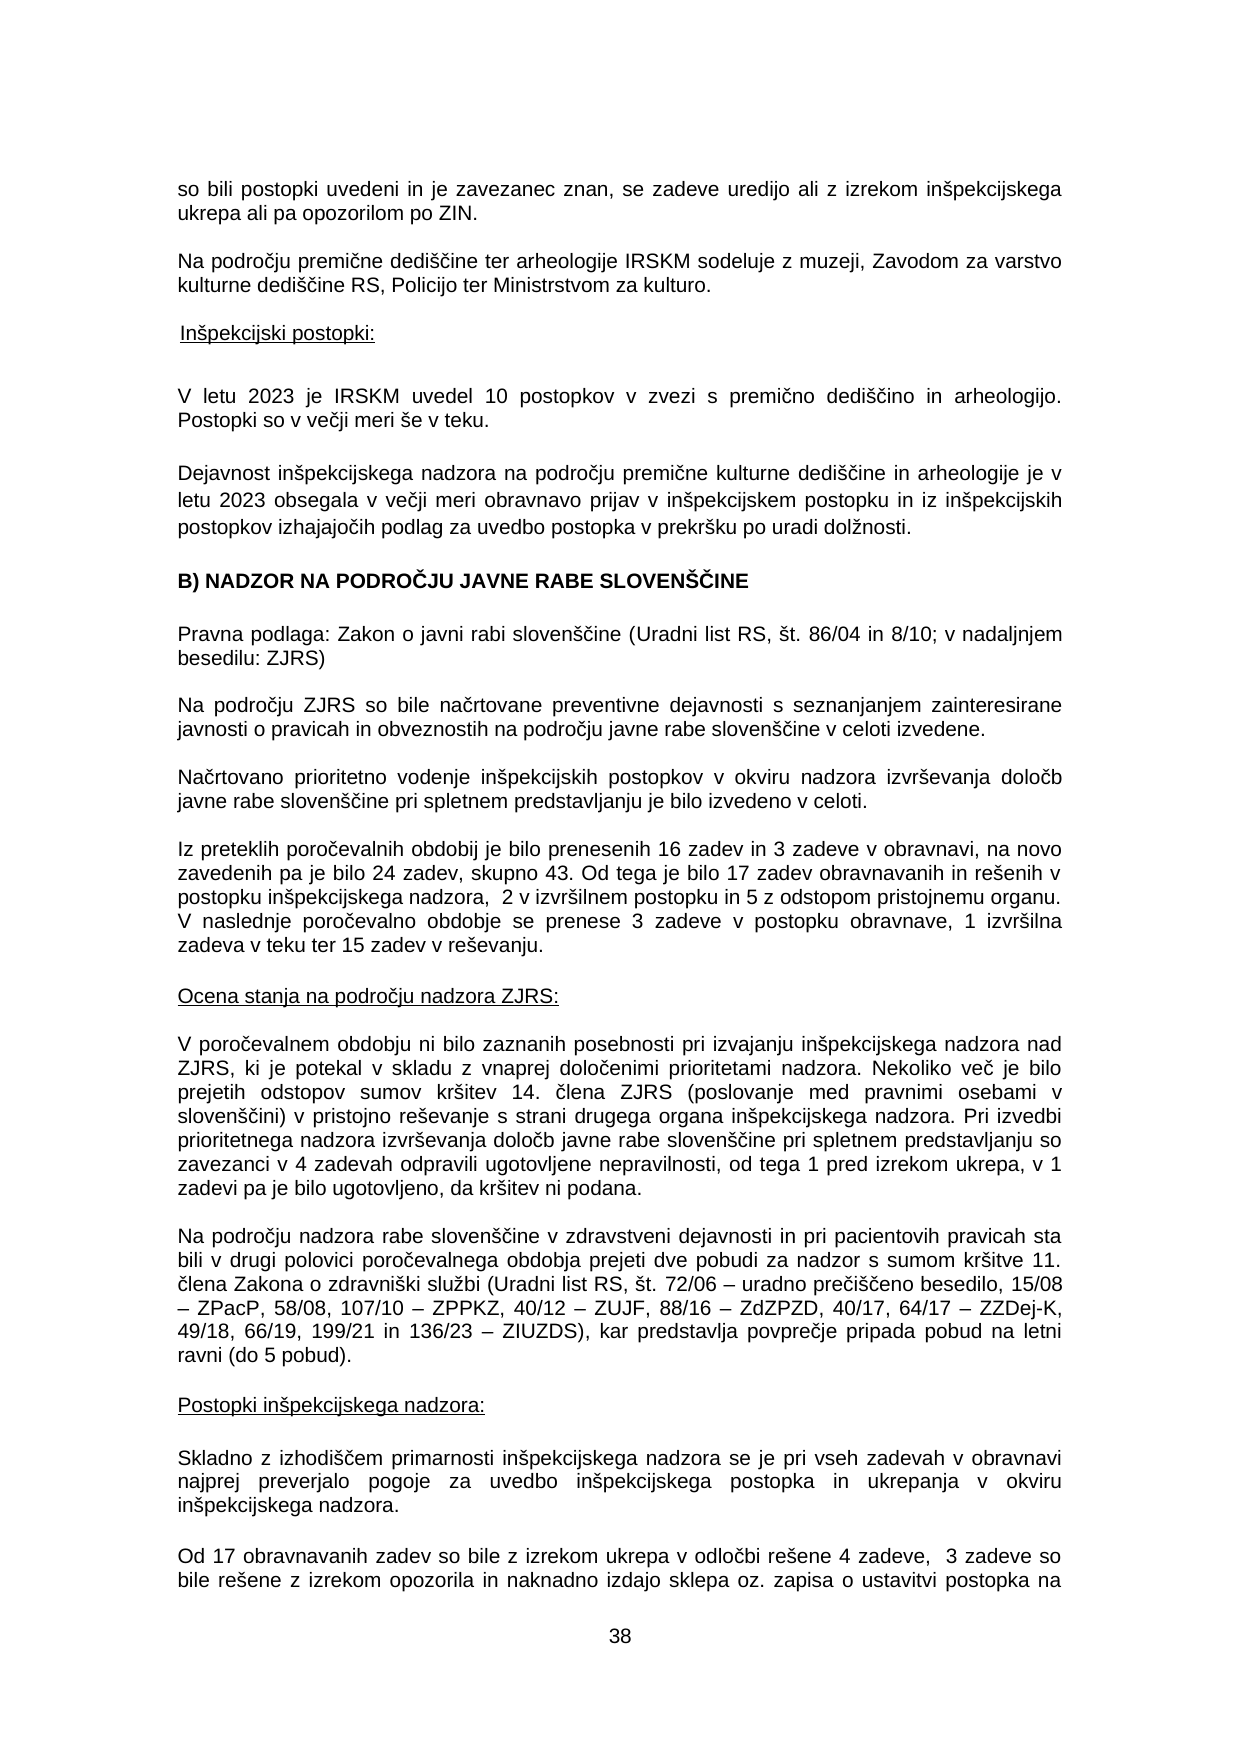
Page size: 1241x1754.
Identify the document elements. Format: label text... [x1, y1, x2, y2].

text Ocena stanja na področju nadzora ZJRS: [177, 984, 1063, 1008]
text B) NADZOR NA PODROČJU JAVNE RABE SLOVENŠČINE [177, 567, 1063, 594]
text Na področju premične dediščine ter arheologije IRSKM sodeluje z muzeji, Zavodom za varstvo kulturne dediščine RS, Policijo ter Ministrstvom za kulturo. [177, 249, 1063, 297]
text Dejavnost inšpekcijskega nadzora na področju premične kulturne dediščine in arheologije je v letu 2023 obsegala v večji meri obravnavo prijav v inšpekcijskem postopku in iz inšpekcijskih postopkov izhajajočih podlag za uvedbo postopka v prekršku po uradi dolžnosti. [177, 459, 1063, 540]
text V poročevalnem obdobju ni bilo zaznanih posebnosti pri izvajanju inšpekcijskega nadzora nad ZJRS, ki je potekal v skladu z vnaprej določenimi prioritetami nadzora. Nekoliko več je bilo prejetih odstopov sumov kršitev 14. člena ZJRS (poslovanje med pravnimi osebami v slovenščini) v pristojno reševanje s strani drugega organa inšpekcijskega nadzora. Pri izvedbi prioritetnega nadzora izvrševanja določb javne rabe slovenščine pri spletnem predstavljanju so zavezanci v 4 zadevah odpravili ugotovljene nepravilnosti, od tega 1 pred izrekom ukrepa, v 1 zadevi pa je bilo ugotovljeno, da kršitev ni podana. [177, 1032, 1063, 1199]
text Na področju nadzora rabe slovenščine v zdravstveni dejavnosti in pri pacientovih pravicah sta bili v drugi polovici poročevalnega obdobja prejeti dve pobudi za nadzor s sumom kršitve 11. člena Zakona o zdravniški službi (Uradni list RS, št. 72/06 – uradno prečiščeno besedilo, 15/08 – ZPacP, 58/08, 107/10 – ZPPKZ, 40/12 – ZUJF, 88/16 – ZdZPZD, 40/17, 64/17 – ZZDej-K, 49/18, 66/19, 199/21 in 136/23 – ZIUZDS), kar predstavlja povprečje pripada pobud na letni ravni (do 5 pobud). [177, 1223, 1063, 1367]
text Iz preteklih poročevalnih obdobij je bilo prenesenih 16 zadev in 3 zadeve v obravnavi, na novo zavedenih pa je bilo 24 zadev, skupno 43. Od tega je bilo 17 zadev obravnavanih in rešenih v postopku inšpekcijskega nadzora, 2 v izvršilnem postopku in 5 z odstopom pristojnemu organu. V naslednje poročevalno obdobje se prenese 3 zadeve v postopku obravnave, 1 izvršilna zadeva v teku ter 15 zadev v reševanju. [177, 837, 1063, 957]
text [177, 177, 1063, 225]
text Inšpekcijski postopki: [179, 321, 1059, 345]
text Na področju ZJRS so bile načrtovane preventivne dejavnosti s seznanjanjem zainteresirane javnosti o pravicah in obveznostih na področju javne rabe slovenščine v celoti izvedene. [177, 693, 1063, 741]
text V letu 2023 je IRSKM uvedel 10 postopkov v zvezi s premično dediščino in arheologijo. Postopki so v večji meri še v teku. [177, 384, 1063, 432]
text Načrtovano prioritetno vodenje inšpekcijskih postopkov v okviru nadzora izvrševanja določb javne rabe slovenščine pri spletnem predstavljanju je bilo izvedeno v celoti. [177, 765, 1063, 813]
text Postopki inšpekcijskega nadzora: [177, 1391, 1063, 1418]
text Pravna podlaga: Zakon o javni rabi slovenščine (Uradni list RS, št. 86/04 in 8/10; v nadaljnjem besedilu: ZJRS) [177, 621, 1063, 669]
text Skladno z izhodiščem primarnosti inšpekcijskega nadzora se je pri vseh zadevah v obravnavi najprej preverjalo pogoje za uvedbo inšpekcijskega postopka in ukrepanja v okviru inšpekcijskega nadzora. [177, 1445, 1063, 1517]
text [177, 1544, 1063, 1592]
